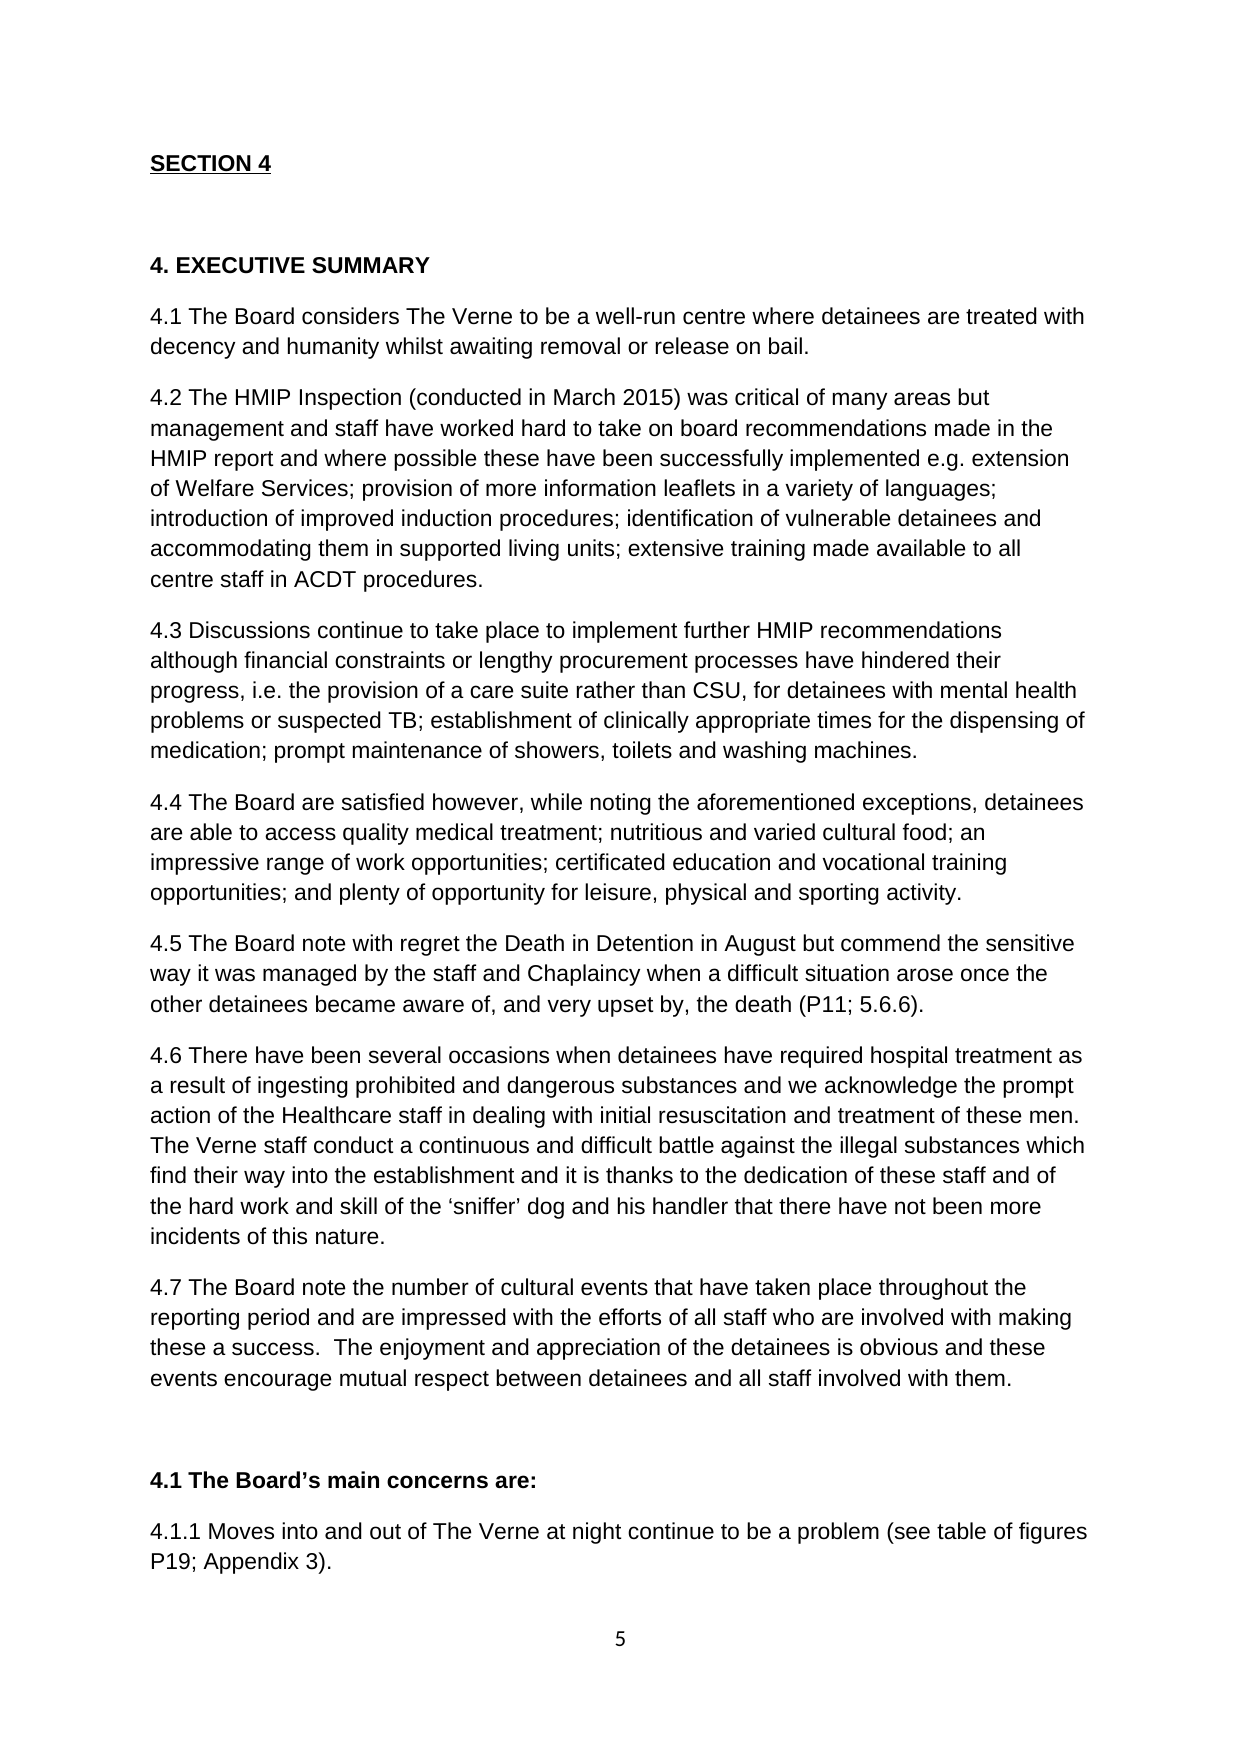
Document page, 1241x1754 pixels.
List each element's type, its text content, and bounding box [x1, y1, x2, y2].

text 4.2 The HMIP Inspection (conducted in March 2015) was critical of many areas but management and staff have worked hard to take on board recommendations made in the HMIP report and where possible these have been successfully implemented e.g. extension of Welfare Services; provision of more information leaflets in a variety of languages; introduction of improved induction procedures; identification of vulnerable detainees and accommodating them in supported living units; extensive training made available to all centre staff in ACDT procedures. [150, 384, 1090, 592]
text 4. EXECUTIVE SUMMARY [150, 252, 1090, 278]
text 4.1 The Board considers The Verne to be a well-run centre where detainees are treated with decency and humanity whilst awaiting removal or release on bail. [150, 303, 1090, 360]
text 4.1 The Board’s main concerns are: [150, 1467, 1090, 1493]
text 4.7 The Board note the number of cultural events that have taken place throughout the reporting period and are impressed with the efforts of all staff who are involved with making these a success. The enjoyment and appreciation of the detainees is obvious and these events encourage mutual respect between detainees and all staff involved with them. [150, 1274, 1090, 1391]
text SECTION 4 [150, 150, 1090, 176]
text 4.4 The Board are satisfied however, while noting the aforementioned exceptions, detainees are able to access quality medical treatment; nutritious and varied cultural food; an impressive range of work opportunities; certificated education and vocational training opportunities; and plenty of opportunity for leisure, physical and sporting activity. [150, 788, 1090, 906]
text 4.1.1 Moves into and out of The Verne at night continue to be a problem (see table of figures P19; Appendix 3). [150, 1518, 1090, 1574]
text 4.5 The Board note with regret the Death in Detention in August but commend the sensitive way it was managed by the staff and Chaplaincy when a difficult situation arose once the other detainees became aware of, and very upset by, the death (P11; 5.6.6). [150, 930, 1090, 1017]
text 4.6 There have been several occasions when detainees have required hospital treatment as a result of ingesting prohibited and dangerous substances and we acknowledge the prompt action of the Healthcare staff in dealing with initial resuscitation and treatment of these men. The Verne staff conduct a continuous and difficult battle against the illegal substances which find their way into the establishment and it is thanks to the dedication of these staff and of the hard work and skill of the ‘sniffer’ dog and his handler that there have not been more incidents of this nature. [150, 1042, 1090, 1249]
text 4.3 Discussions continue to take place to implement further HMIP recommendations although financial constraints or lengthy procurement processes have hindered their progress, i.e. the provision of a care suite rather than CSU, for detainees with mental health problems or suspected TB; establishment of clinically appropriate times for the dispensing of medication; prompt maintenance of showers, toilets and washing machines. [150, 617, 1090, 764]
